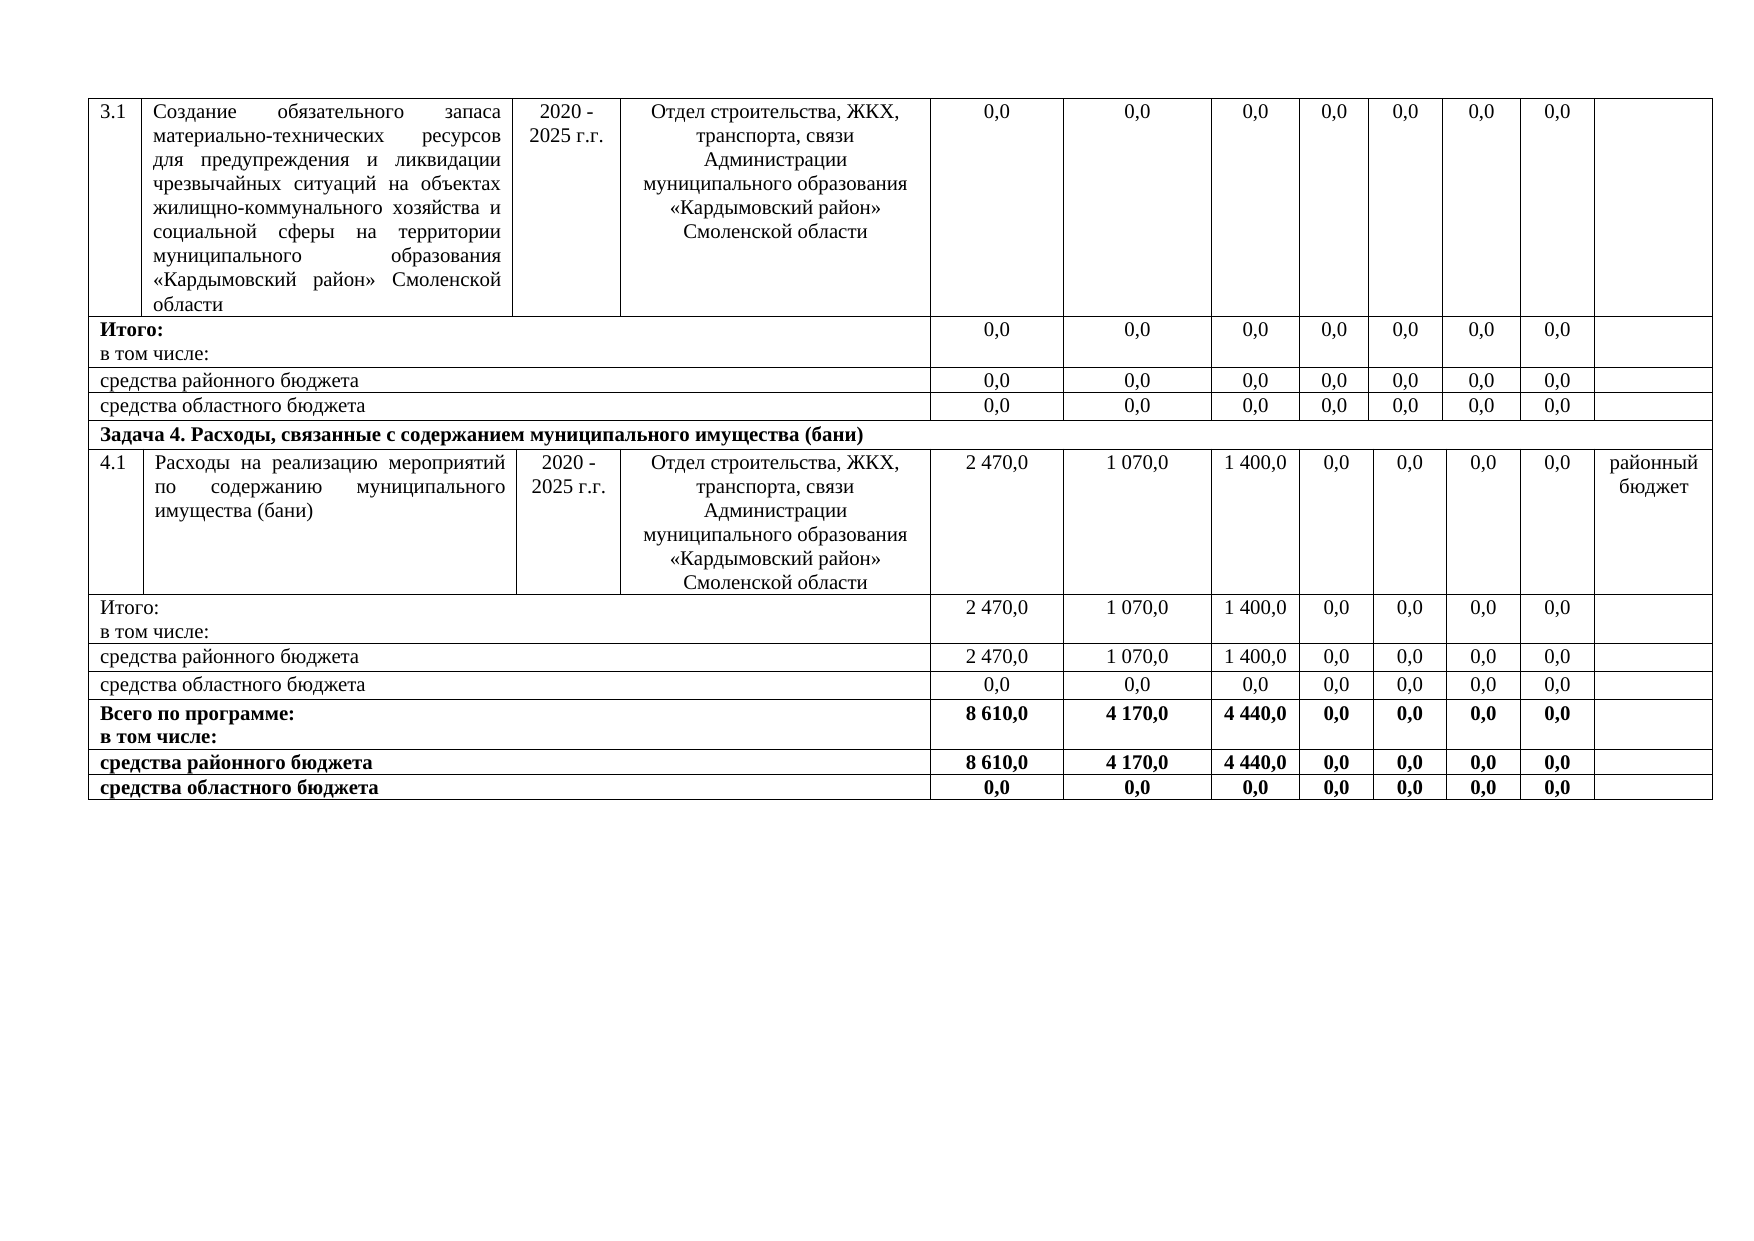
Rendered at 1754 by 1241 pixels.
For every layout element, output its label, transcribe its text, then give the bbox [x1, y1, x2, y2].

table_cell [1369, 341, 1442, 367]
table_cell [1064, 341, 1211, 367]
table_cell 0,0 [1300, 450, 1373, 594]
table_cell Расходы на реализацию мероприятий по содержанию муниципального имущества (бани) [144, 450, 516, 594]
table_cell Итого: в том числе: [89, 595, 930, 643]
table_cell средства областного бюджета [89, 672, 930, 699]
table_cell 8 610,0 [931, 750, 1063, 774]
table_cell 0,0 [1521, 700, 1594, 748]
table_cell 4 440,0 [1212, 700, 1299, 748]
table_cell 0,0 [1369, 393, 1442, 420]
table_cell Отдел строительства, ЖКХ, транспорта, связи Администрации муниципального образования «Кардымовский район» Смоленской области [621, 450, 930, 594]
table_cell 0,0 [1447, 750, 1520, 774]
table_cell 0,0 [1521, 775, 1594, 799]
table_cell 0,0 [1521, 672, 1594, 699]
table_cell 0,0 [931, 317, 1063, 341]
table_cell 0,0 [1374, 672, 1446, 699]
table_cell 0,0 [1521, 644, 1594, 671]
table_cell средства районного бюджета [89, 368, 930, 392]
table_cell [931, 341, 1063, 367]
table_cell 0,0 [1369, 317, 1442, 341]
table_cell 0,0 [1300, 644, 1373, 671]
table_cell Создание обязательного запаса материально-технических ресурсов для предупреждения и ликвидации чрезвычайных ситуаций на объектах жилищно-коммунального хозяйства и социальной сферы на территории муниципального образования «Кардымовский район» Смоленской области [142, 99, 512, 316]
table_cell 2020 - 2025 г.г. [513, 99, 620, 316]
table_cell 0,0 [1443, 393, 1520, 420]
table_cell 4 170,0 [1064, 750, 1211, 774]
table_cell 0,0 [1212, 317, 1299, 341]
table_cell 0,0 [1064, 393, 1211, 420]
table_cell 0,0 [1521, 450, 1594, 594]
table_cell 0,0 [1521, 317, 1594, 341]
table_cell 0,0 [1369, 368, 1442, 392]
table_cell 0,0 [1369, 99, 1442, 316]
table_cell [1595, 317, 1712, 341]
table_cell 0,0 [1374, 775, 1446, 799]
table_cell [1212, 341, 1299, 367]
table_cell 4.1 [89, 450, 143, 594]
table_cell 0,0 [1064, 368, 1211, 392]
table_cell 0,0 [1300, 750, 1373, 774]
table_cell [1595, 750, 1712, 774]
table_cell [1595, 672, 1712, 699]
table_cell Итого: в том числе: [89, 317, 930, 367]
table_cell 4 440,0 [1212, 750, 1299, 774]
table_cell 0,0 [1447, 644, 1520, 671]
table_cell 1 400,0 [1212, 450, 1299, 594]
table_cell [1595, 775, 1712, 799]
table_cell Отдел строительства, ЖКХ, транспорта, связи Администрации муниципального образования «Кардымовский район» Смоленской области [621, 99, 930, 316]
table_cell 0,0 [1443, 368, 1520, 392]
table_cell 2 470,0 [931, 644, 1063, 671]
table_cell 0,0 [1447, 775, 1520, 799]
table_cell 0,0 [1374, 700, 1446, 748]
table_cell 0,0 [1447, 450, 1520, 594]
table_cell [1595, 644, 1712, 671]
table_cell 0,0 [1212, 393, 1299, 420]
table_cell 2020 - 2025 г.г. [517, 450, 620, 594]
table_cell 0,0 [931, 99, 1063, 316]
table_cell средства областного бюджета [89, 775, 930, 799]
table_cell 1 070,0 [1064, 450, 1211, 594]
table_cell 0,0 [1212, 672, 1299, 699]
table_cell 0,0 [1447, 700, 1520, 748]
table_cell [1595, 700, 1712, 748]
table_cell Всего по программе: в том числе: [89, 700, 930, 748]
table_cell [1595, 368, 1712, 392]
table_cell [1595, 393, 1712, 420]
table_cell 0,0 [1521, 595, 1594, 643]
table_cell 0,0 [1447, 595, 1520, 643]
table_cell [1595, 99, 1712, 316]
table_cell [1595, 341, 1712, 367]
table_cell [1521, 341, 1594, 367]
table_cell 0,0 [1300, 317, 1368, 341]
table_cell 2 470,0 [931, 450, 1063, 594]
table_cell [1300, 341, 1368, 367]
table_cell 0,0 [1374, 644, 1446, 671]
table_cell 2 470,0 [931, 595, 1063, 643]
table_cell 0,0 [1064, 775, 1211, 799]
table_cell 0,0 [1300, 700, 1373, 748]
table_cell 1 070,0 [1064, 595, 1211, 643]
table_cell 0,0 [1374, 450, 1446, 594]
table_cell 0,0 [1212, 368, 1299, 392]
table_cell 0,0 [1521, 368, 1594, 392]
table_cell 0,0 [1212, 775, 1299, 799]
table_cell 0,0 [1300, 99, 1368, 316]
table_cell 1 070,0 [1064, 644, 1211, 671]
table_cell районный бюджет [1595, 450, 1712, 594]
table_cell 0,0 [1300, 368, 1368, 392]
table_cell 0,0 [1374, 595, 1446, 643]
table_cell 0,0 [1300, 595, 1373, 643]
table_cell средства районного бюджета [89, 750, 930, 774]
table_cell 4 170,0 [1064, 700, 1211, 748]
table_cell средства районного бюджета [89, 644, 930, 671]
table_cell Задача 4. Расходы, связанные с содержанием муниципального имущества (бани) [89, 421, 1712, 448]
table_cell 0,0 [1443, 317, 1520, 341]
table_cell 0,0 [931, 775, 1063, 799]
table_cell 0,0 [931, 368, 1063, 392]
table_cell [1595, 595, 1712, 643]
table_cell 0,0 [1064, 317, 1211, 341]
table_cell 0,0 [1443, 99, 1520, 316]
table_cell 0,0 [931, 393, 1063, 420]
table_cell 0,0 [1064, 99, 1211, 316]
table_cell 0,0 [1521, 99, 1594, 316]
table_cell 0,0 [1521, 393, 1594, 420]
table_cell 1 400,0 [1212, 644, 1299, 671]
table_cell 0,0 [1300, 393, 1368, 420]
table_cell 1 400,0 [1212, 595, 1299, 643]
table_cell [1443, 341, 1520, 367]
table_cell 3.1 [89, 99, 141, 316]
table_cell средства областного бюджета [89, 393, 930, 420]
table_cell 8 610,0 [931, 700, 1063, 748]
table_cell 0,0 [1064, 672, 1211, 699]
table_cell 0,0 [1300, 775, 1373, 799]
table_cell 0,0 [931, 672, 1063, 699]
table_cell 0,0 [1300, 672, 1373, 699]
table_cell 0,0 [1447, 672, 1520, 699]
table_cell 0,0 [1374, 750, 1446, 774]
table_cell 0,0 [1212, 99, 1299, 316]
table_cell 0,0 [1521, 750, 1594, 774]
